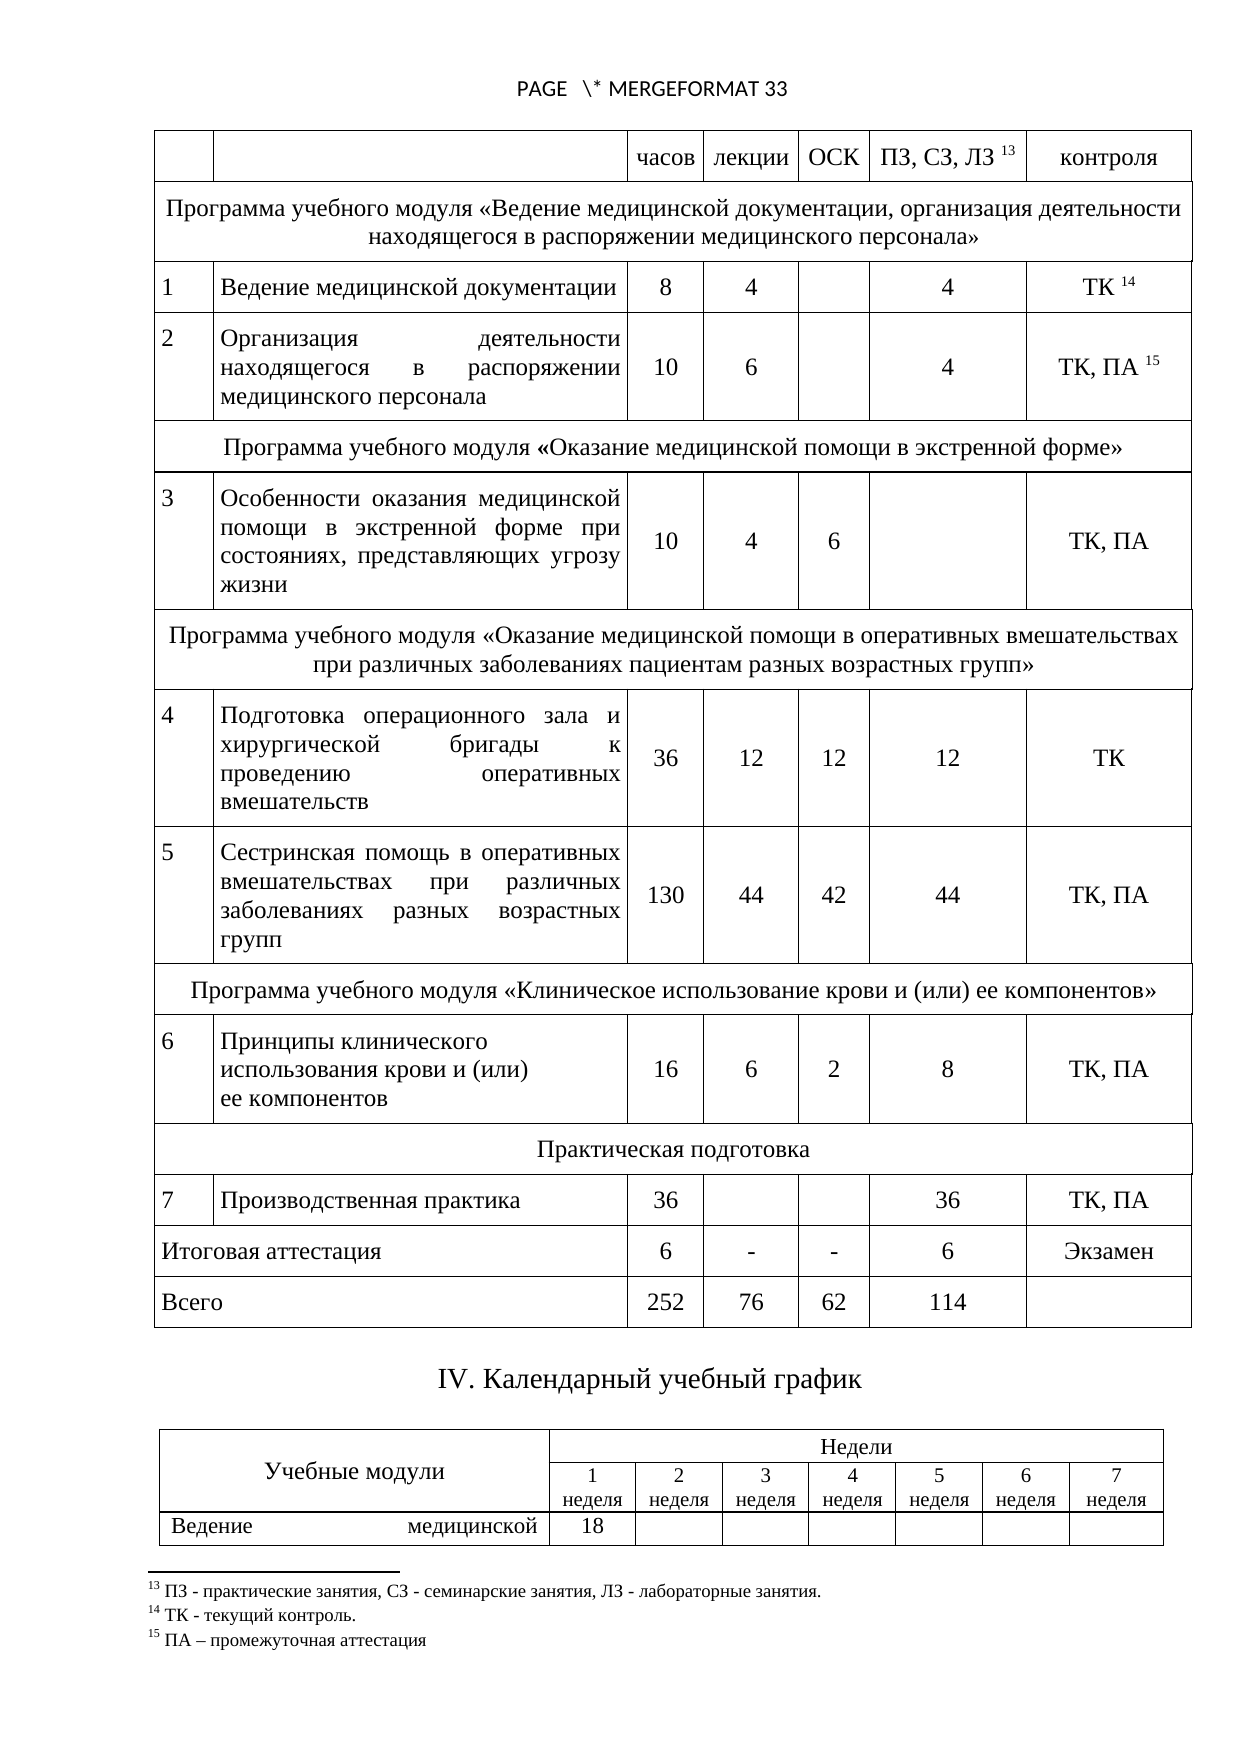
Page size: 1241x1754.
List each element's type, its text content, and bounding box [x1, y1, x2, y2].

table_cell 3 [155, 473, 213, 609]
table_cell 76 [704, 1277, 798, 1327]
table_cell [896, 1513, 982, 1545]
table_cell 6 [628, 1226, 703, 1276]
table_cell [704, 1175, 798, 1225]
table_cell Организация деятельности находящегося в распоряжении медицинского персонала [214, 313, 627, 420]
table_cell 7 неделя [1070, 1463, 1163, 1511]
table_cell Экзамен [1027, 1226, 1191, 1276]
table_cell ПЗ, СЗ, ЛЗ [870, 131, 1026, 181]
table_cell 16 [628, 1015, 703, 1123]
table_cell ТК [1027, 262, 1191, 312]
table_cell 44 [870, 827, 1026, 963]
table_cell ТК, ПА [1027, 1175, 1191, 1225]
table_header Недели [550, 1430, 1163, 1462]
table_cell 6 [704, 1015, 798, 1123]
table_cell [799, 262, 869, 312]
table_cell 6 [704, 313, 798, 420]
table_cell 4 [704, 473, 798, 609]
table_cell 36 [628, 1175, 703, 1225]
table_cell Практическая подготовка [155, 1124, 1192, 1174]
table_cell - [799, 1226, 869, 1276]
table_cell 2 [799, 1015, 869, 1123]
table_cell ТК, ПА [1027, 827, 1191, 963]
table_header Учебные модули [160, 1430, 549, 1511]
table_cell Производственная практика [214, 1175, 627, 1225]
table_cell 62 [799, 1277, 869, 1327]
table_cell лекции [704, 131, 798, 181]
table_cell ТК [1027, 690, 1191, 826]
table_header Форма контроля [1027, 131, 1191, 181]
table_cell 36 [628, 690, 703, 826]
table_cell 114 [870, 1277, 1026, 1327]
table_cell ТК, ПА [1027, 473, 1191, 609]
table_cell Итоговая аттестация [155, 1226, 627, 1276]
table_cell 1 [155, 262, 213, 312]
table_cell 6 неделя [983, 1463, 1069, 1511]
table_cell Программа учебного модуля «Оказание медицинской помощи в оперативных вмешательствах при различных заболеваниях пациентам разных возрастных групп» [155, 610, 1192, 688]
table_cell 7 [155, 1175, 213, 1225]
table_cell 5 неделя [896, 1463, 982, 1511]
table_cell Подготовка операционного зала и хирургической бригады к проведению оперативных вмешательств [214, 690, 627, 826]
table_cell 2 неделя [636, 1463, 722, 1511]
table_cell 252 [628, 1277, 703, 1327]
table_cell Программа учебного модуля «Клиническое использование крови и (или) ее компонентов» [155, 964, 1192, 1014]
table_cell Ведение медицинской документации [214, 262, 627, 312]
table_cell Всего [155, 1277, 627, 1327]
table_cell 3 неделя [723, 1463, 808, 1511]
table_cell [809, 1513, 895, 1545]
table_cell ТК, ПА [1027, 1015, 1191, 1123]
table_cell 44 [704, 827, 798, 963]
table_header Код [155, 131, 213, 181]
table_cell [636, 1513, 722, 1545]
table_cell Особенности оказания медицинской помощи в экстренной форме при состояниях, представляющих угрозу жизни [214, 473, 627, 609]
table_cell [1070, 1513, 1163, 1545]
table_cell [870, 473, 1026, 609]
table_cell [983, 1513, 1069, 1545]
table_cell 8 [628, 262, 703, 312]
table_cell 10 [628, 313, 703, 420]
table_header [214, 131, 627, 181]
table_cell 18 [550, 1513, 635, 1545]
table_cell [160, 1513, 549, 1545]
table_cell 4 [704, 262, 798, 312]
table_cell - [704, 1226, 798, 1276]
table_cell [799, 1175, 869, 1225]
table_cell 12 [870, 690, 1026, 826]
table_cell 2 [155, 313, 213, 420]
table_cell [1027, 1277, 1191, 1327]
table_cell 6 [155, 1015, 213, 1123]
table_cell [723, 1513, 808, 1545]
table_cell 4 [155, 690, 213, 826]
table_cell 4 [870, 262, 1026, 312]
table_cell ОСК [799, 131, 869, 181]
table_cell 130 [628, 827, 703, 963]
table_cell 5 [155, 827, 213, 963]
table_cell 4 [870, 313, 1026, 420]
text IV. Календарный учебный график [148, 1361, 1152, 1395]
table_cell Сестринская помощь в оперативных вмешательствах при различных заболеваниях разных возрастных групп [214, 827, 627, 963]
table_cell Программа учебного модуля «Ведение медицинской документации, организация деятельности находящегося в распоряжении медицинского персонала» [155, 182, 1192, 261]
table_cell 8 [870, 1015, 1026, 1123]
table_cell 12 [799, 690, 869, 826]
table_cell 42 [799, 827, 869, 963]
table_cell Принципы клинического использования крови и (или) ее компонентов [214, 1015, 627, 1123]
table_cell ТК, ПА [1027, 313, 1191, 420]
table_cell 6 [870, 1226, 1026, 1276]
table_cell 10 [628, 473, 703, 609]
table_cell 1 неделя [550, 1463, 635, 1511]
table_cell 4 неделя [809, 1463, 895, 1511]
table_cell 12 [704, 690, 798, 826]
table_cell [799, 313, 869, 420]
table_cell 6 [799, 473, 869, 609]
table_header Всего часов [628, 131, 703, 181]
table_cell 36 [870, 1175, 1026, 1225]
table_cell Программа учебного модуля «Оказание медицинской помощи в экстренной форме» [155, 421, 1191, 471]
